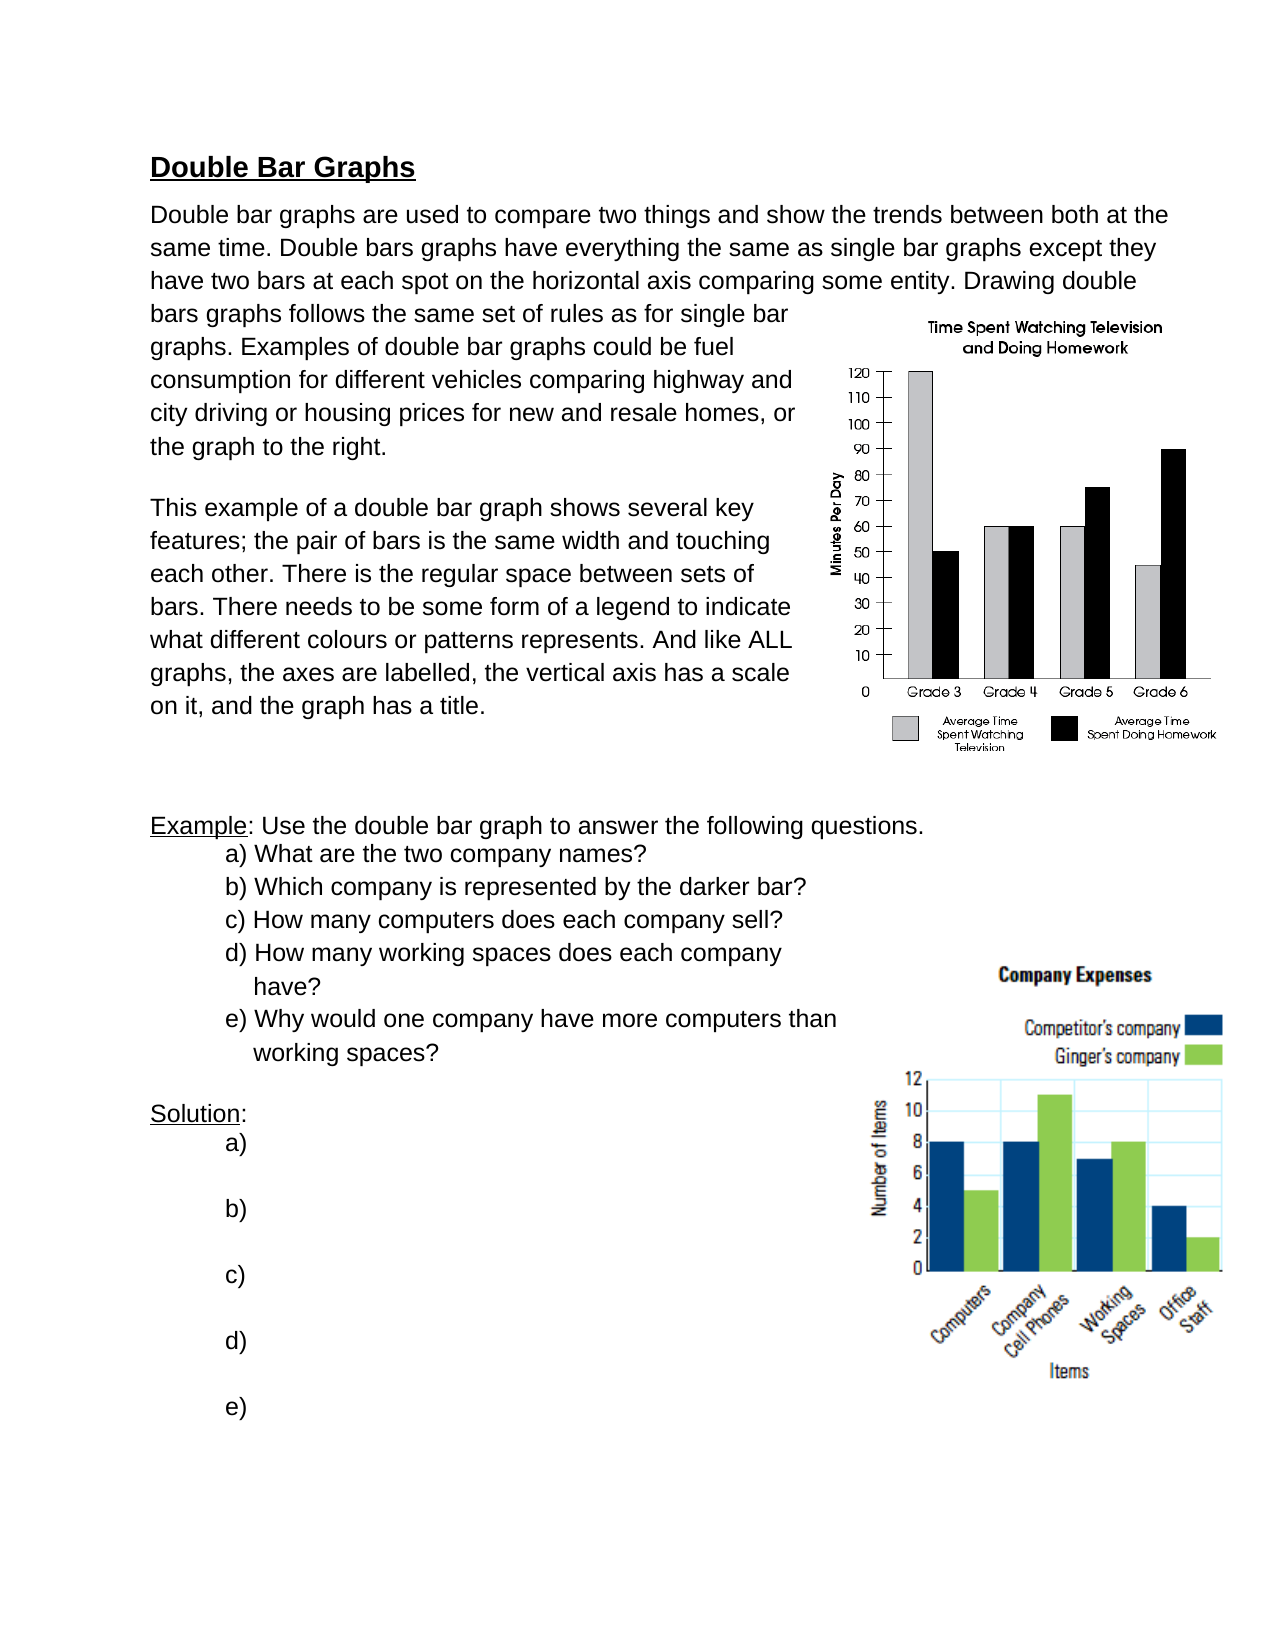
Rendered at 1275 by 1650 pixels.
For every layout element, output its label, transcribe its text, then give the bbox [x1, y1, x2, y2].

text This example of a double bar graph shows several key features; the pair of bars is the same width and touching each other. There is the regular space between sets of bars. There needs to be some form of a legend to indicate what different colours or patterns represents. And like ALL graphs, the axes are labelled, the vertical axis has a scale on it, and the graph has a title. [150, 493, 823, 720]
text d) [150, 1326, 858, 1355]
text a) What are the two company names? [150, 839, 1181, 868]
text b) Which company is represented by the darker bar? [150, 872, 1181, 901]
text c) [150, 1260, 858, 1289]
text e) Why would one company have more computers than working spaces? [225, 1004, 858, 1066]
text e) [150, 1392, 1181, 1421]
text Double Bar Graphs [150, 150, 1181, 183]
text b) [150, 1194, 858, 1223]
text d) How many working spaces does each company have? [225, 938, 1181, 1000]
text c) How many computers does each company sell? [150, 905, 1181, 934]
text Example: Use the double bar graph to answer the following questions. [150, 811, 1181, 839]
text Solution: [150, 1099, 858, 1128]
text Double bar graphs are used to compare two things and show the trends between both at the same time. Double bars graphs have everything the same as single bar graphs except they have two bars at each spot on the horizontal axis comparing some entity. Drawing double bars graphs follows the same set of rules as for single bar graphs. Examples of double bar graphs could be fuel consumption for different vehicles comparing highway and city driving or housing prices for new and resale homes, or the graph to the right. [150, 200, 1181, 460]
text a) [150, 1128, 858, 1157]
